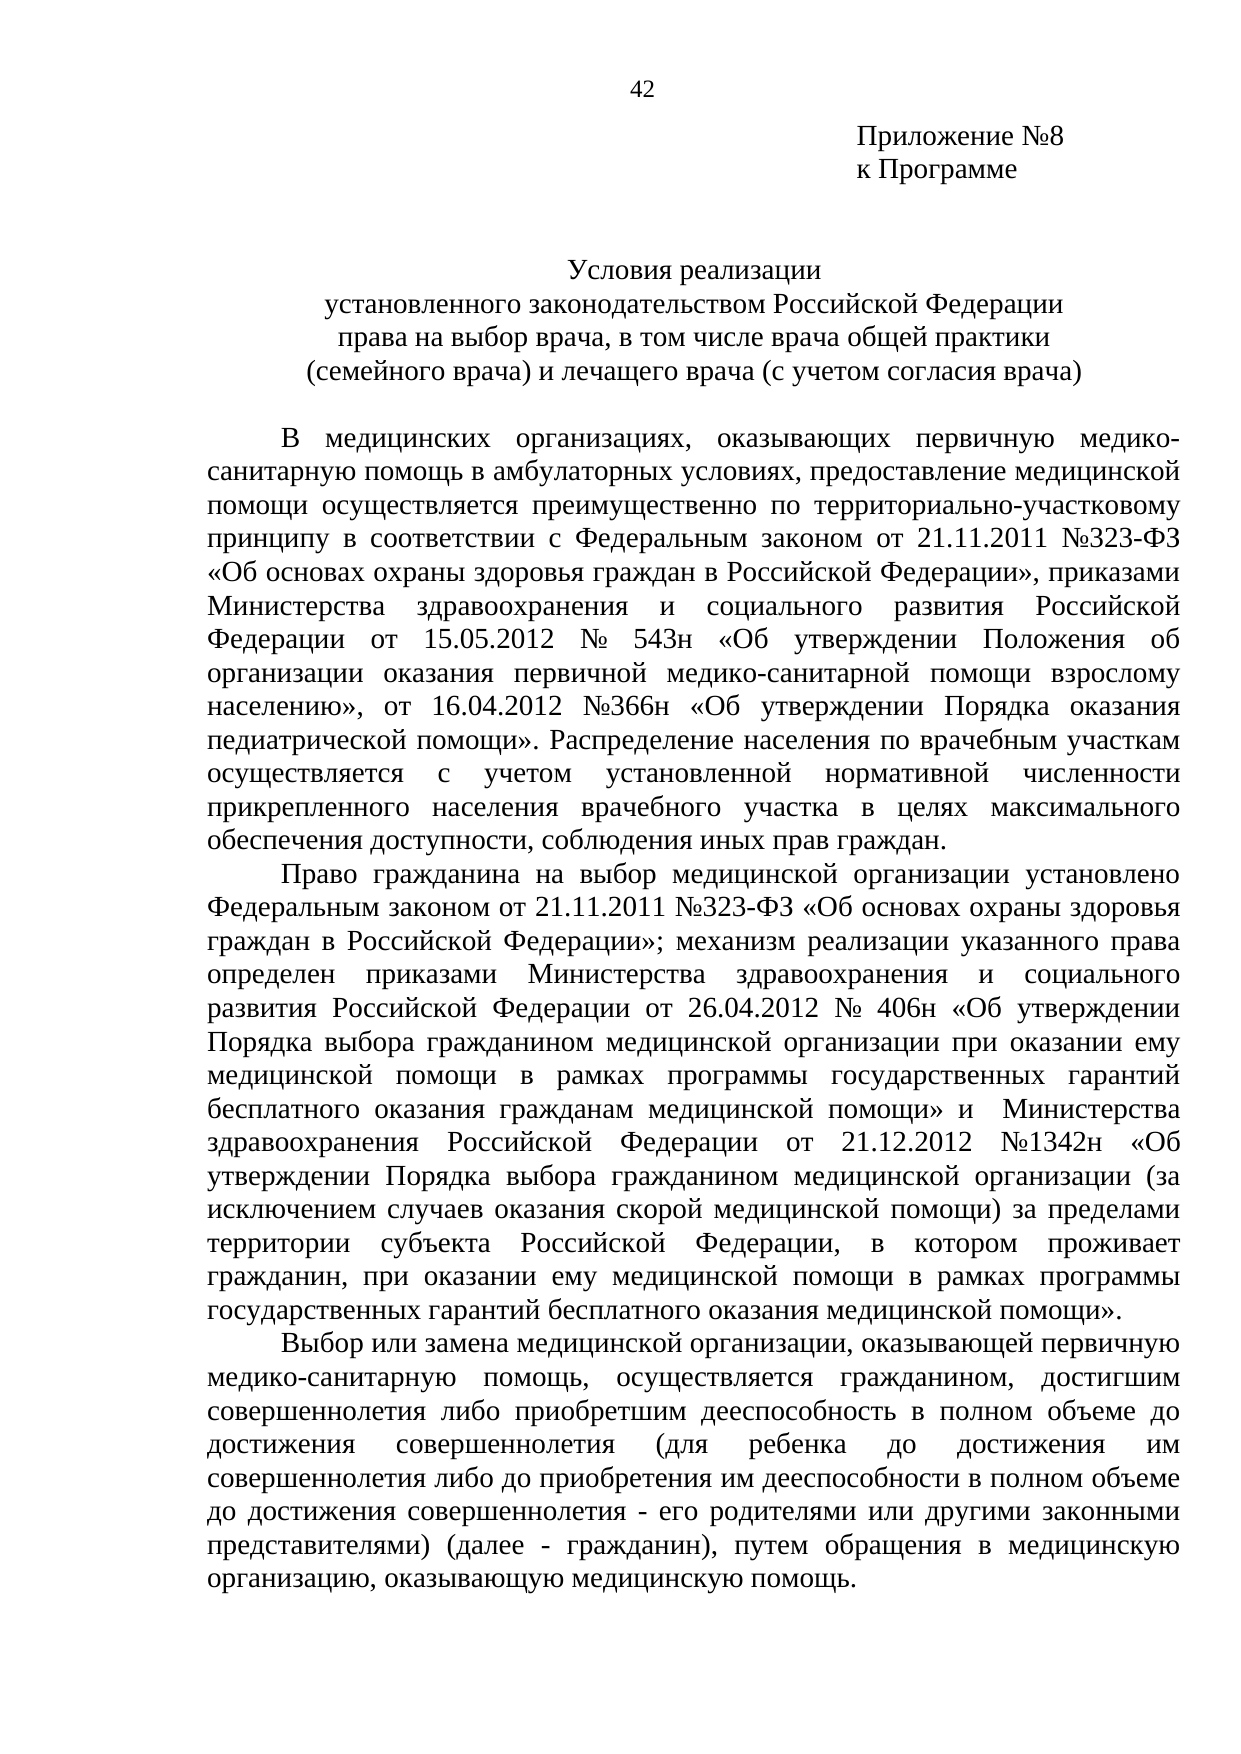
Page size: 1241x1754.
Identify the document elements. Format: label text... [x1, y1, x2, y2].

text Приложение №8 [856, 118, 1181, 152]
text Право гражданина на выбор медицинской организации установлено Федеральным законом от 21.11.2011 №323-ФЗ «Об основах охраны здоровья граждан в Российской Федерации»; механизм реализации указанного права определен приказами Министерства здравоохранения и социального развития Российской Федерации от 26.04.2012 № 406н «Об утверждении Порядка выбора гражданином медицинской организации при оказании ему медицинской помощи в рамках программы государственных гарантий бесплатного оказания гражданам медицинской помощи» и Министерства здравоохранения Российской Федерации от 21.12.2012 №1342н «Об утверждении Порядка выбора гражданином медицинской организации (за исключением случаев оказания скорой медицинской помощи) за пределами территории субъекта Российской Федерации, в котором проживает гражданин, при оказании ему медицинской помощи в рамках программы государственных гарантий бесплатного оказания медицинской помощи». [207, 856, 1181, 1326]
text к Программе [856, 152, 1181, 185]
text (семейного врача) и лечащего врача (с учетом согласия врача) [207, 353, 1181, 386]
text установленного законодательством Российской Федерации [207, 286, 1181, 319]
text Условия реализации [207, 252, 1181, 286]
text Выбор или замена медицинской организации, оказывающей первичную медико-санитарную помощь, осуществляется гражданином, достигшим совершеннолетия либо приобретшим дееспособность в полном объеме до достижения совершеннолетия (для ребенка до достижения им совершеннолетия либо до приобретения им дееспособности в полном объеме до достижения совершеннолетия - его родителями или другими законными представителями) (далее - гражданин), путем обращения в медицинскую организацию, оказывающую медицинскую помощь. [207, 1326, 1181, 1594]
text В медицинских организациях, оказывающих первичную медико-санитарную помощь в амбулаторных условиях, предоставление медицинской помощи осуществляется преимущественно по территориально-участковому принципу в соответствии с Федеральным законом от 21.11.2011 №323-ФЗ «Об основах охраны здоровья граждан в Российской Федерации», приказами Министерства здравоохранения и социального развития Российской Федерации от 15.05.2012 № 543н «Об утверждении Положения об организации оказания первичной медико-санитарной помощи взрослому населению», от 16.04.2012 №366н «Об утверждении Порядка оказания педиатрической помощи». Распределение населения по врачебным участкам осуществляется с учетом установленной нормативной численности прикрепленного населения врачебного участка в целях максимального обеспечения доступности, соблюдения иных прав граждан. [207, 420, 1181, 856]
text права на выбор врача, в том числе врача общей практики [207, 319, 1181, 353]
